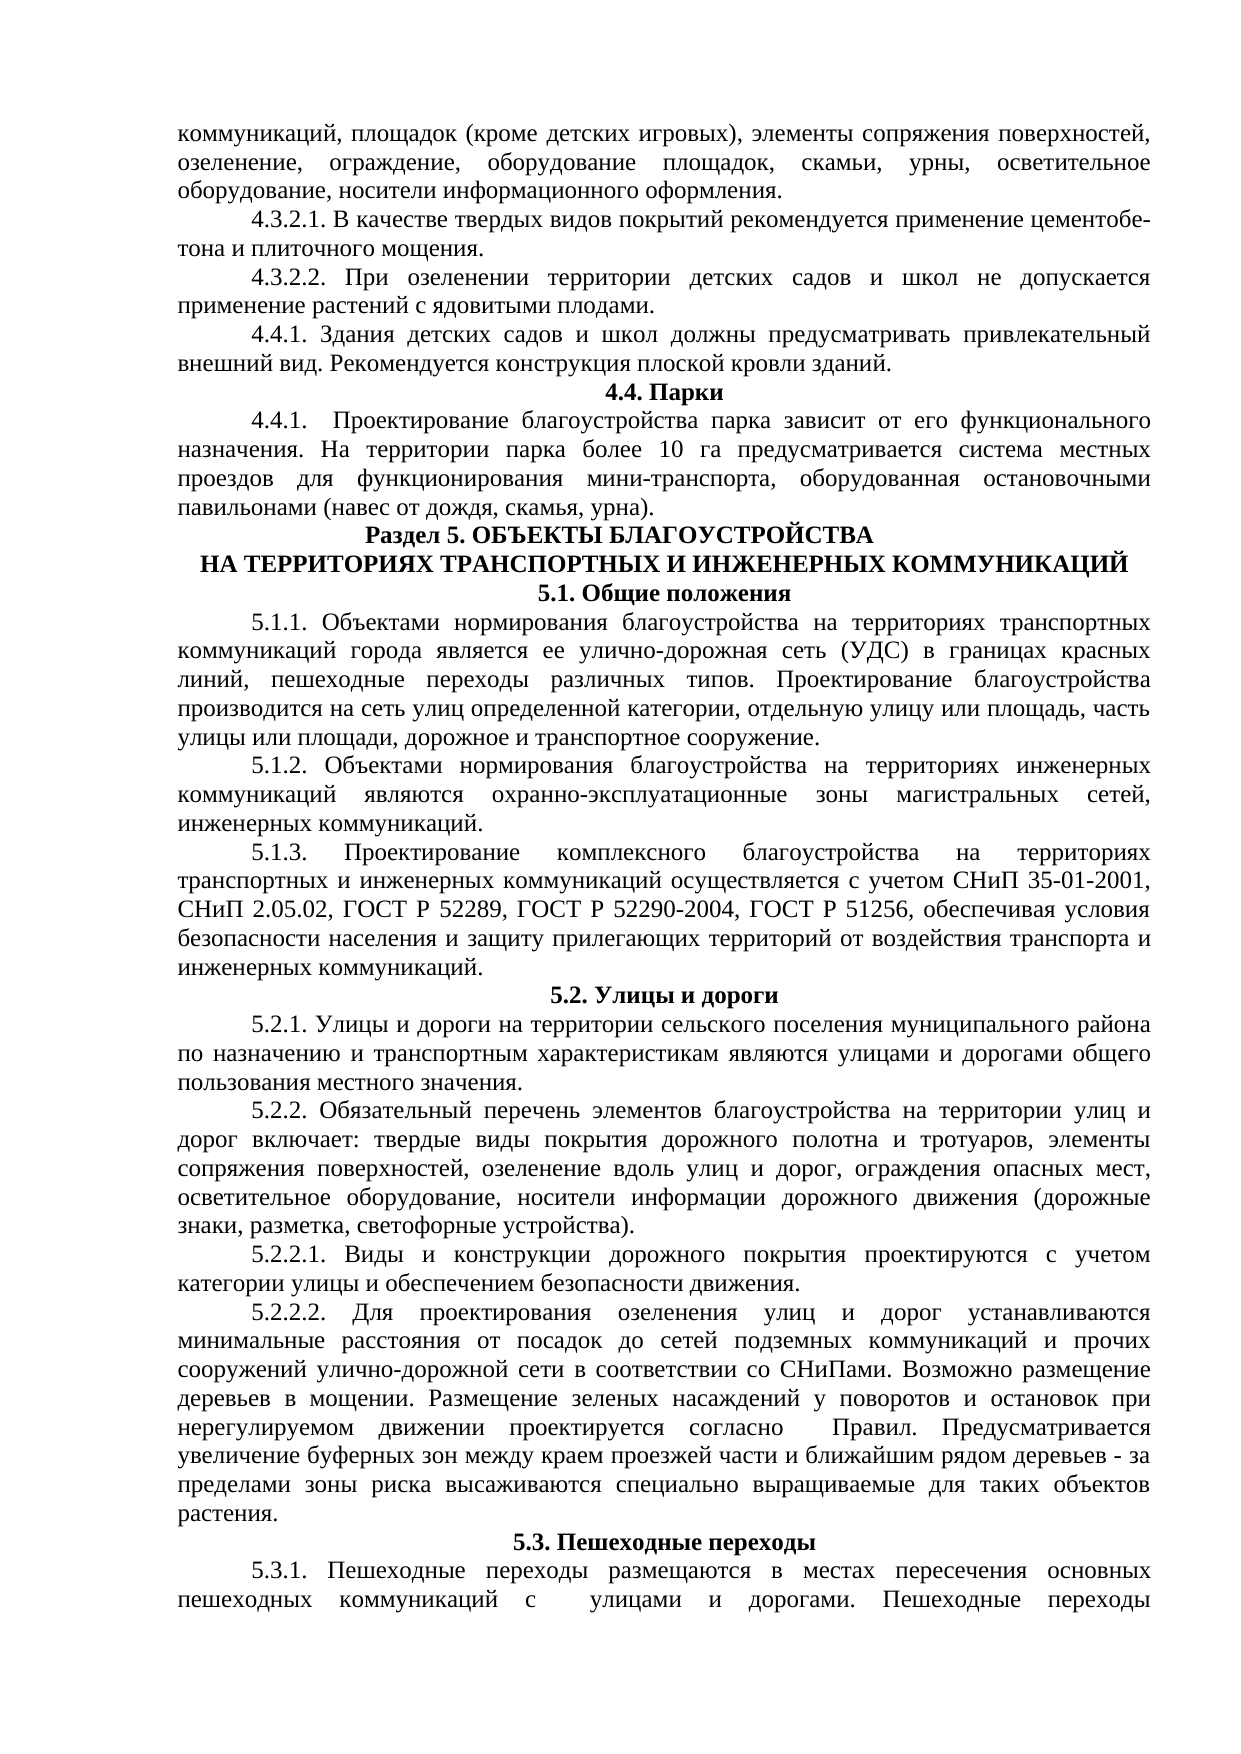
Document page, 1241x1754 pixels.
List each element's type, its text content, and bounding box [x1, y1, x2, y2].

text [177, 1556, 1152, 1613]
text Раздел 5. ОБЪЕКТЫ БЛАГОУСТРОЙСТВА [177, 521, 1152, 549]
text 5.1.1. Объектами нормирования благоустройства на территориях транспортных коммуникаций города является ее улично-дорожная сеть (УДС) в границах красных линий, пешеходные переходы различных типов. Проектирование благоустройства производится на сеть улиц определенной категории, отдельную улицу или площадь, часть улицы или площади, дорожное и транспортное сооружение. [177, 607, 1152, 751]
text 5.3. Пешеходные переходы [177, 1527, 1152, 1556]
text 5.1.2. Объектами нормирования благоустройства на территориях инженерных коммуникаций являются охранно-эксплуатационные зоны магистральных сетей, инженерных коммуникаций. [177, 751, 1152, 837]
text 4.4. Парки [177, 377, 1152, 406]
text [177, 118, 1152, 204]
text 5.1. Общие положения [177, 578, 1152, 607]
text НА ТЕРРИТОРИЯХ ТРАНСПОРТНЫХ И ИНЖЕНЕРНЫХ КОММУНИКАЦИЙ [177, 549, 1152, 578]
text 4.4.1. Здания детских садов и школ должны предусматривать привлекательный внешний вид. Рекомендуется конструкция плоской кровли зданий. [177, 319, 1152, 377]
text 5.2.1. Улицы и дороги на территории сельского поселения муниципального района по назначению и транспортным характеристикам являются улицами и дорогами общего пользования местного значения. [177, 1009, 1152, 1096]
text 5.2. Улицы и дороги [177, 981, 1152, 1009]
text 5.2.2. Обязательный перечень элементов благоустройства на территории улиц и дорог включает: твердые виды покрытия дорожного полотна и тротуаров, элементы сопряжения поверхностей, озеленение вдоль улиц и дорог, ограждения опасных мест, осветительное оборудование, носители информации дорожного движения (дорожные знаки, разметка, светофорные устройства). [177, 1096, 1152, 1239]
text 4.4.1. Проектирование благоустройства парка зависит от его функционального назначения. На территории парка более 10 га предусматривается система местных проездов для функционирования мини-транспорта, оборудованная остановочными павильонами (навес от дождя, скамья, урна). [177, 406, 1152, 521]
text 4.3.2.1. В качестве твердых видов покрытий рекомендуется применение цементобе-тона и плиточного мощения. [177, 204, 1152, 262]
text 5.2.2.2. Для проектирования озеленения улиц и дорог устанавливаются минимальные расстояния от посадок до сетей подземных коммуникаций и прочих сооружений улично-дорожной сети в соответствии со СНиПами. Возможно размещение деревьев в мощении. Размещение зеленых насаждений у поворотов и остановок при нерегулируемом движении проектируется согласно Правил. Предусматривается увеличение буферных зон между краем проезжей части и ближайшим рядом деревьев - за пределами зоны риска высаживаются специально выращиваемые для таких объектов растения. [177, 1297, 1152, 1527]
text 5.2.2.1. Виды и конструкции дорожного покрытия проектируются с учетом категории улицы и обеспечением безопасности движения. [177, 1239, 1152, 1297]
text 4.3.2.2. При озеленении территории детских садов и школ не допускается применение растений с ядовитыми плодами. [177, 262, 1152, 319]
text 5.1.3. Проектирование комплексного благоустройства на территориях транспортных и инженерных коммуникаций осуществляется с учетом СНиП 35-01-2001, СНиП 2.05.02, ГОСТ Р 52289, ГОСТ Р 52290-2004, ГОСТ Р 51256, обеспечивая условия безопасности населения и защиту прилегающих территорий от воздействия транспорта и инженерных коммуникаций. [177, 837, 1152, 981]
